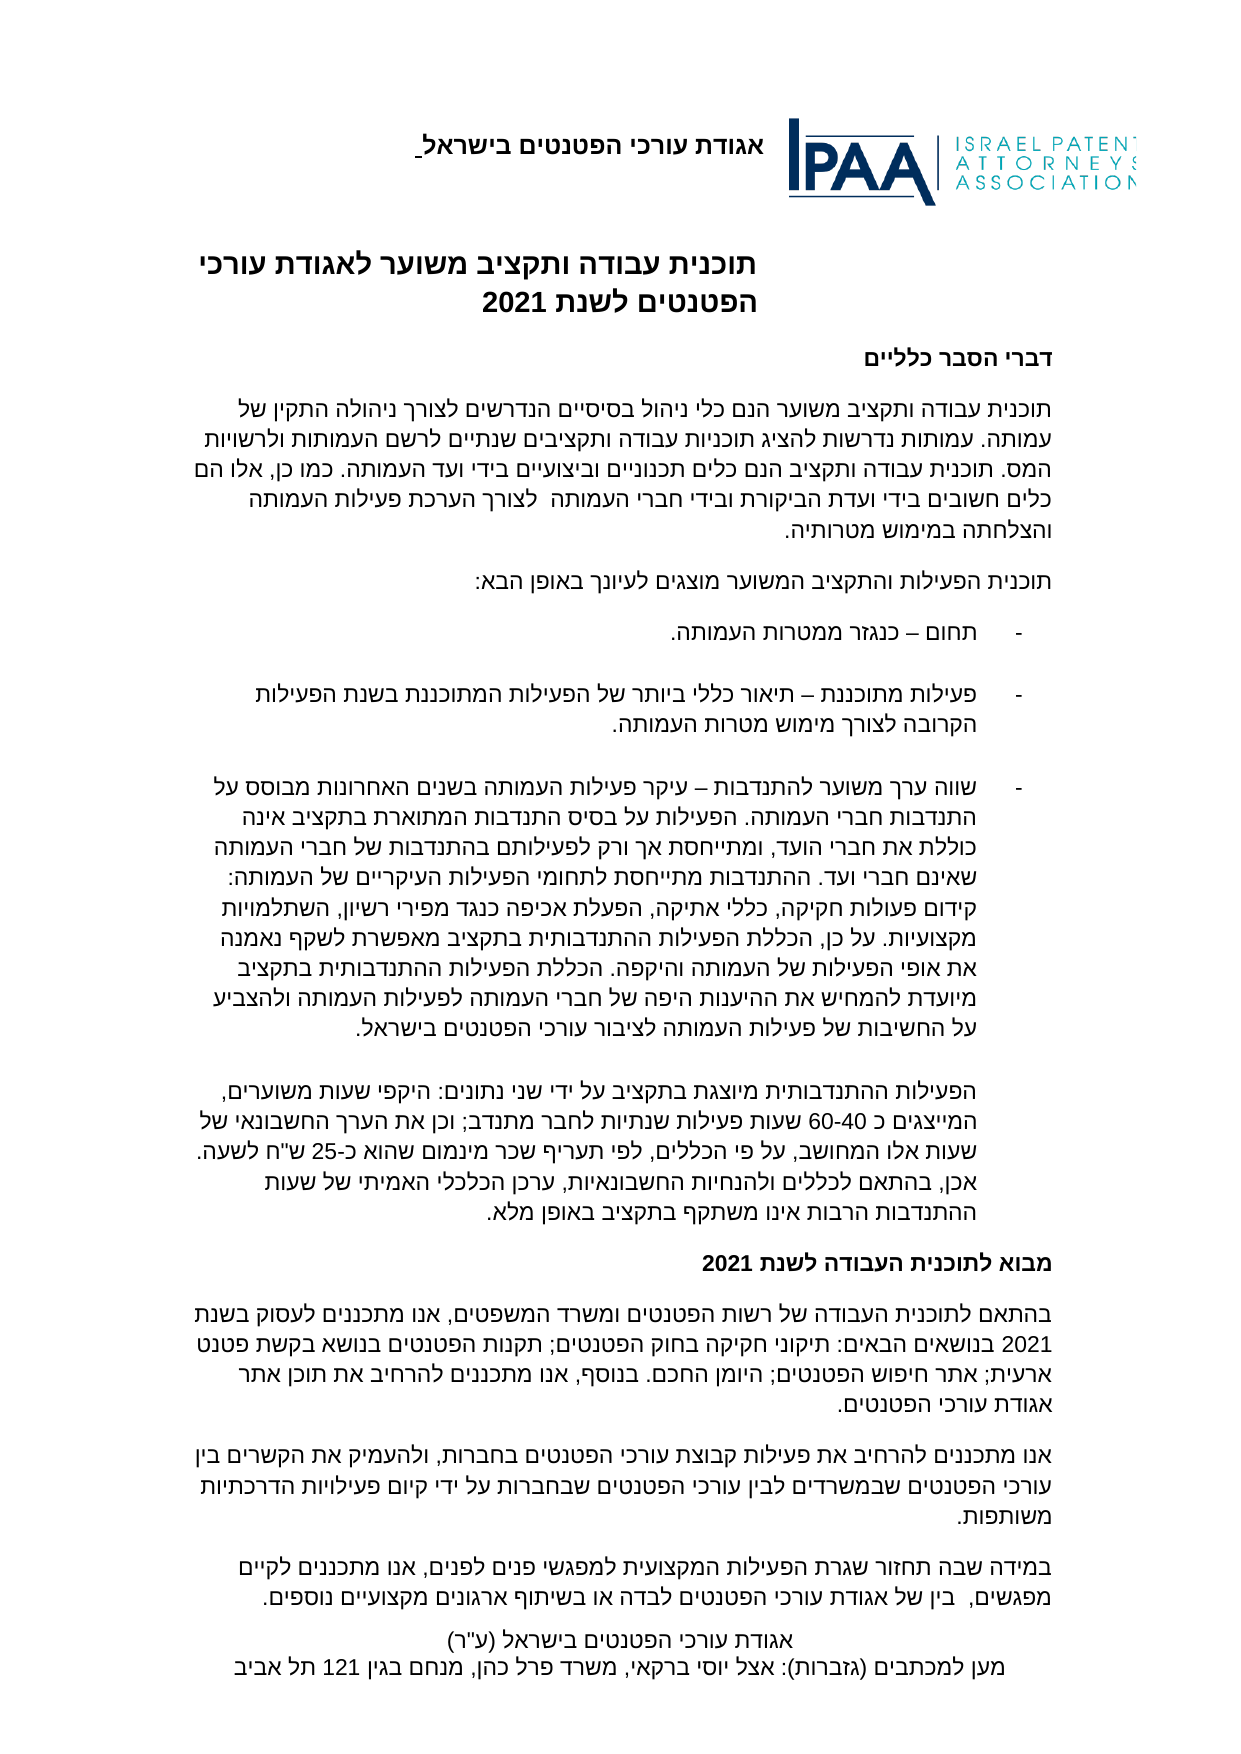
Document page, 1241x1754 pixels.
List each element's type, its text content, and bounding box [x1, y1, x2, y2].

text בהתאם לתוכנית העבודה של רשות הפטנטים ומשרד המשפטים, אנו מתכננים לעסוק בשנת 2021 בנושאים הבאים: תיקוני חקיקה בחוק הפטנטים; תקנות הפטנטים בנושא בקשת פטנט ארעית; אתר חיפוש הפטנטים; היומן החכם. בנוסף, אנו מתכננים להרחיב את תוכן אתר אגודת עורכי הפטנטים. [187, 1301, 1053, 1418]
text דברי הסבר כלליים [187, 345, 1053, 371]
text אגודת עורכי הפטנטים בישראל [187, 131, 789, 160]
text מבוא לתוכנית העבודה לשנת 2021 [187, 1250, 1053, 1276]
text במידה שבה תחזור שגרת הפעילות המקצועית למפגשי פנים לפנים, אנו מתכננים לקיים מפגשים, בין של אגודת עורכי הפטנטים לבדה או בשיתוף ארגונים מקצועיים נוספים. [187, 1554, 1053, 1610]
text תוכנית עבודה ותקציב משוער הנם כלי ניהול בסיסיים הנדרשים לצורך ניהולה התקין של עמותה. עמותות נדרשות להציג תוכניות עבודה ותקציבים שנתיים לרשם העמותות ולרשויות המס. תוכנית עבודה ותקציב הנם כלים תכנוניים וביצועיים בידי ועד העמותה. כמו כן, אלו הם כלים חשובים בידי ועדת הביקורת ובידי חברי העמותה לצורך הערכת פעילות העמותה והצלחתה במימוש מטרותיה. [187, 396, 1053, 543]
text תוכנית הפעילות והתקציב המשוער מוצגים לעיונך באופן הבא: [187, 568, 1053, 594]
text אנו מתכננים להרחיב את פעילות קבוצת עורכי הפטנטים בחברות, ולהעמיק את הקשרים בין עורכי הפטנטים שבמשרדים לבין עורכי הפטנטים שבחברות על ידי קיום פעילויות הדרכתיות משותפות. [187, 1442, 1053, 1529]
text תוכנית עבודה ותקציב משוער לאגודת עורכי הפטנטים לשנת 2021 [187, 247, 1053, 319]
list פעילות מתוכננת – תיאור כללי ביותר של הפעילות המתוכננת בשנת הפעילות הקרובה לצורך מימוש מטרות העמותה. [187, 681, 1015, 738]
list תחום – כנגזר ממטרות העמותה. [187, 619, 1015, 645]
list שווה ערך משוער להתנדבות – עיקר פעילות העמותה בשנים האחרונות מבוסס על התנדבות חברי העמותה. הפעילות על בסיס התנדבות המתוארת בתקציב אינה כוללת את חברי הועד, ומתייחסת אך ורק לפעילותם בהתנדבות של חברי העמותה שאינם חברי ועד. ההתנדבות מתייחסת לתחומי הפעילות העיקריים של העמותה: קידום פעולות חקיקה, כללי אתיקה, הפעלת אכיפה כנגד מפירי רשיון, השתלמויות מקצועיות. על כן, הכללת הפעילות ההתנדבותית בתקציב מאפשרת לשקף נאמנה את אופי הפעילות של העמותה והיקפה. הכללת הפעילות ההתנדבותית בתקציב מיועדת להמחיש את ההיענות היפה של חברי העמותה לפעילות העמותה ולהצביע על החשיבות של פעילות העמותה לציבור עורכי הפטנטים בישראל. [187, 774, 1015, 1042]
list הפעילות ההתנדבותית מיוצגת בתקציב על ידי שני נתונים: היקפי שעות משוערים, המייצגים כ 60-40 שעות פעילות שנתיות לחבר מתנדב; וכן את הערך החשבונאי של שעות אלו המחושב, על פי הכללים, לפי תעריף שכר מינמום שהוא כ-25 ש"ח לשעה. אכן, בהתאם לכללים ולהנחיות החשבונאיות, ערכן הכלכלי האמיתי של שעות ההתנדבות הרבות אינו משתקף בתקציב באופן מלא. [187, 1078, 978, 1225]
picture [789, 118, 1137, 206]
